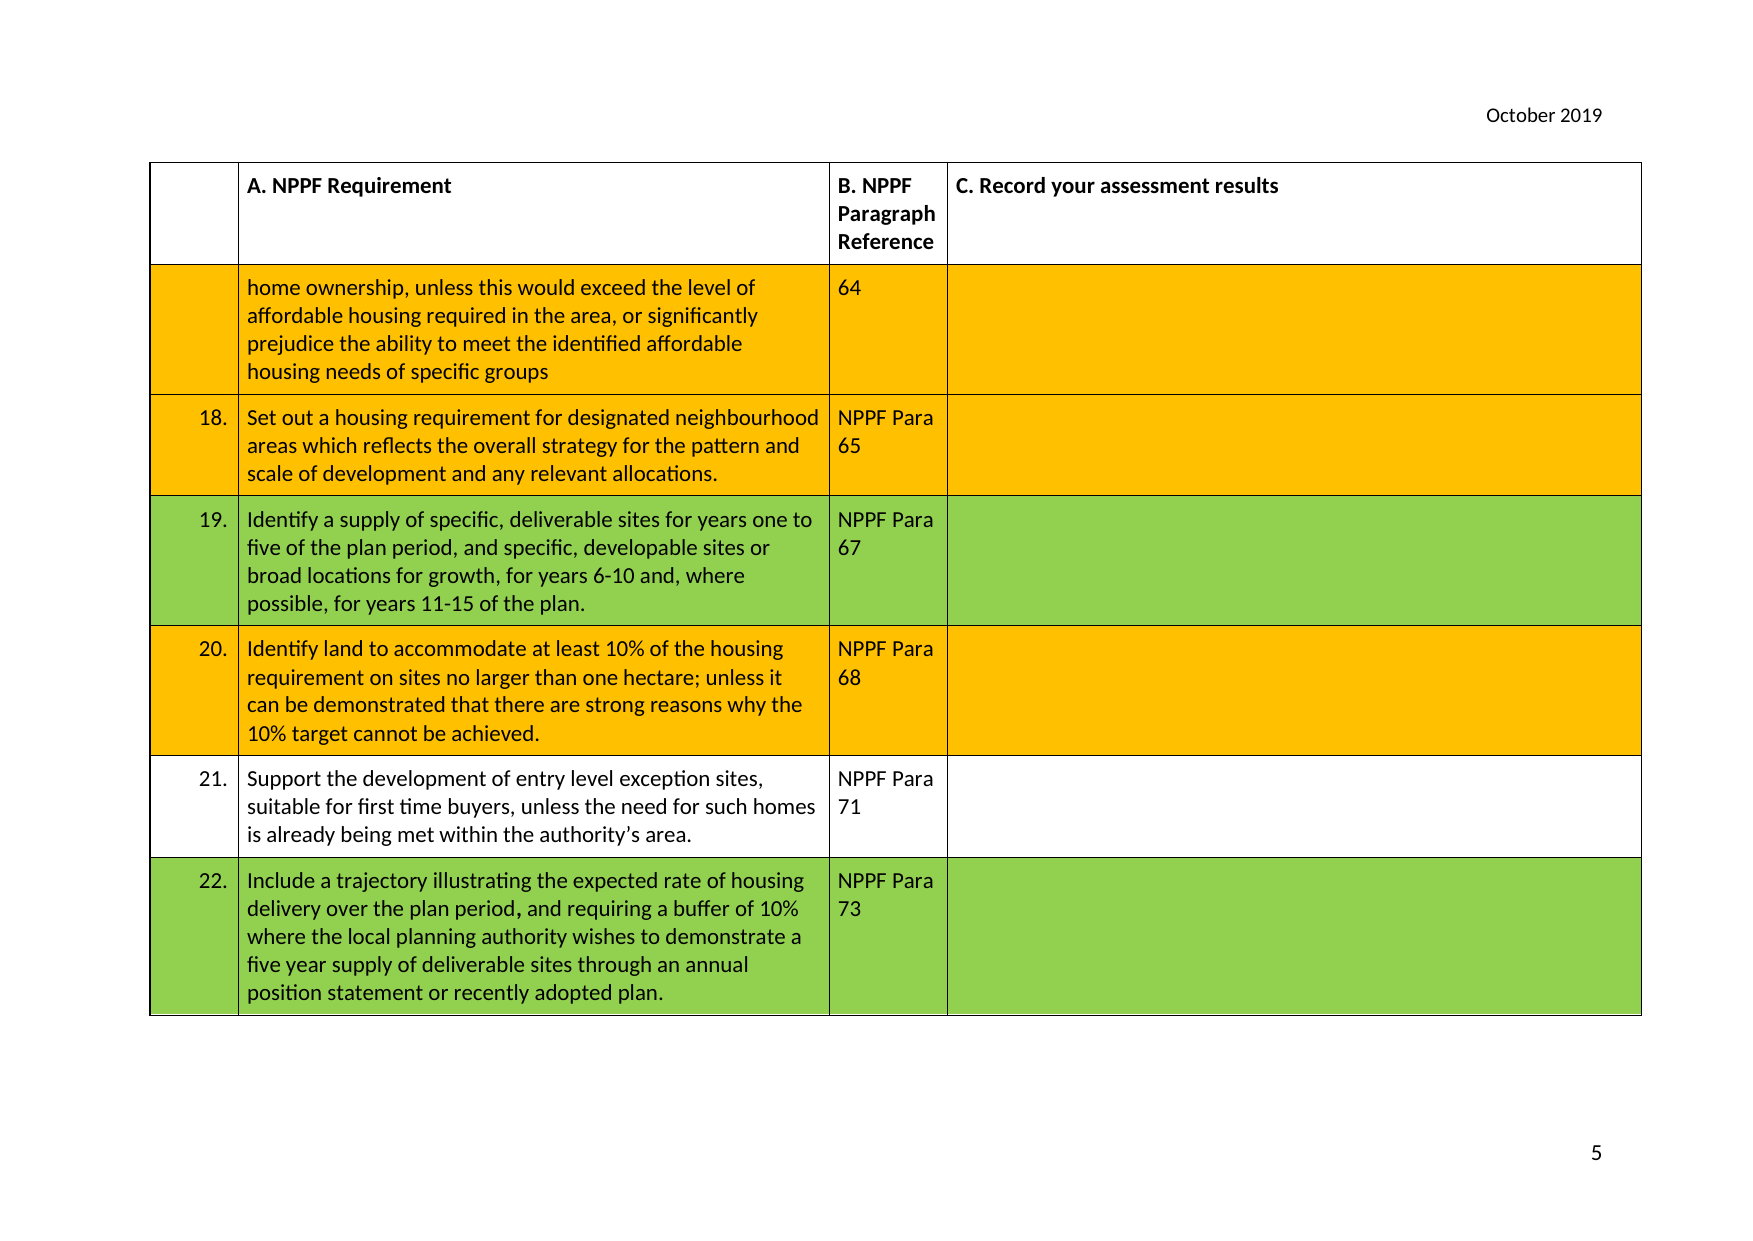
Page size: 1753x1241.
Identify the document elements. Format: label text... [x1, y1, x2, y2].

table_cell NPPF Para 71 [830, 756, 947, 857]
table_header [151, 163, 238, 264]
table_header B. NPPF Paragraph Reference [830, 163, 947, 264]
table_cell NPPF Para 64 [830, 265, 947, 394]
table_cell [151, 858, 238, 1014]
table_cell Include a trajectory illustrating the expected rate of housing delivery over the plan period, and requiring a buffer of 10% where the local planning authority wishes to demonstrate a five year supply of deliverable sites through an annual position statement or recently adopted plan. [239, 858, 829, 1014]
table_cell [151, 395, 238, 495]
table_cell NPPF Para 65 [830, 395, 947, 495]
table_cell Identify land to accommodate at least 10% of the housing requirement on sites no larger than one hectare; unless it can be demonstrated that there are strong reasons why the 10% target cannot be achieved. [239, 626, 829, 755]
table_cell [151, 496, 238, 625]
table_cell [151, 626, 238, 755]
table_cell NPPF Para 73 [830, 858, 947, 1014]
table_cell Support the development of entry level exception sites, suitable for first time buyers, unless the need for such homes is already being met within the authority’s area. [239, 756, 829, 857]
table_header C. Record your assessment results [948, 163, 1641, 264]
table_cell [239, 265, 829, 394]
table_cell NPPF Para 68 [830, 626, 947, 755]
table_header A. NPPF Requirement [239, 163, 829, 264]
table_cell [948, 265, 1641, 394]
table_cell [948, 626, 1641, 755]
table_cell [151, 265, 238, 394]
table_cell NPPF Para 67 [830, 496, 947, 625]
table_cell [948, 395, 1641, 495]
table_cell [948, 756, 1641, 857]
table_cell Set out a housing requirement for designated neighbourhood areas which reflects the overall strategy for the pattern and scale of development and any relevant allocations. [239, 395, 829, 495]
table_cell [948, 496, 1641, 625]
table_cell [151, 756, 238, 857]
table_cell Identify a supply of specific, deliverable sites for years one to five of the plan period, and specific, developable sites or broad locations for growth, for years 6-10 and, where possible, for years 11-15 of the plan. [239, 496, 829, 625]
table_cell [948, 858, 1641, 1014]
